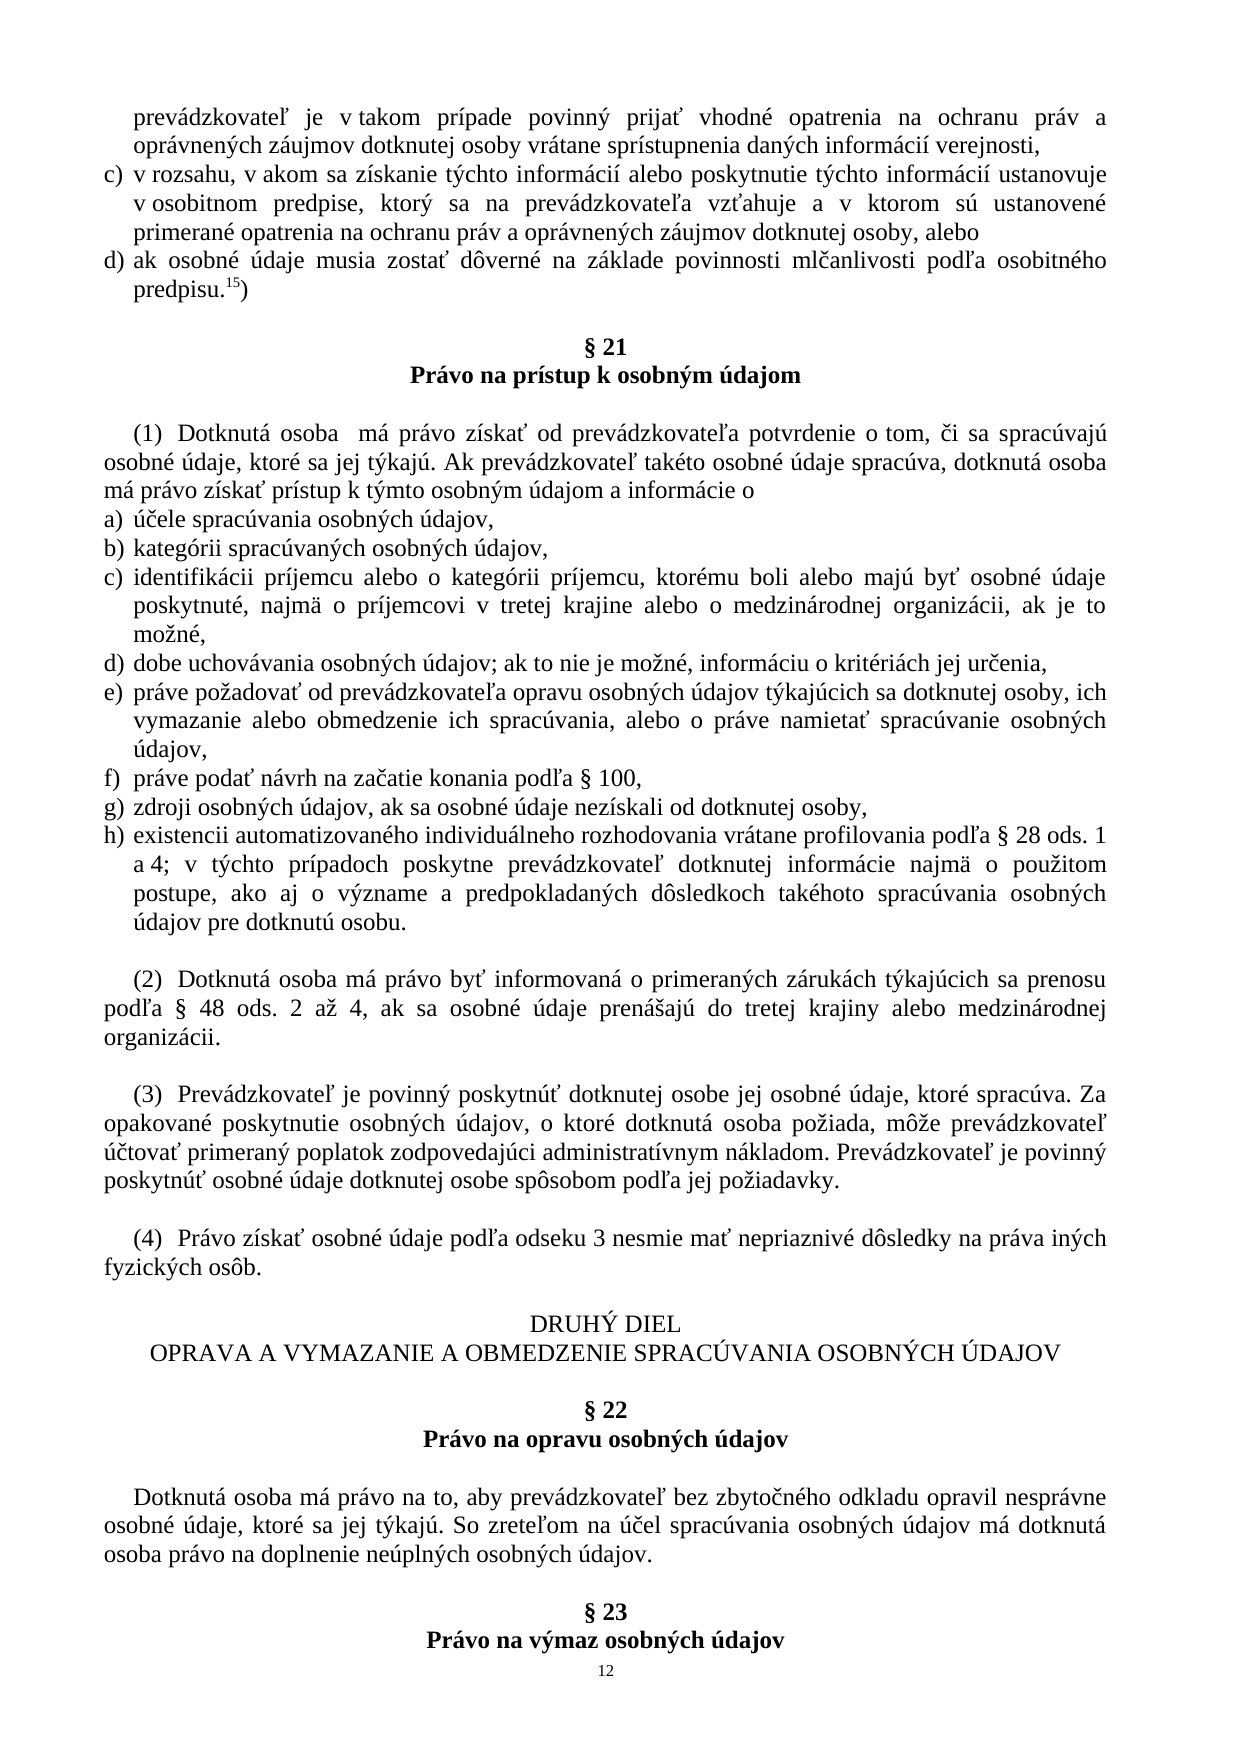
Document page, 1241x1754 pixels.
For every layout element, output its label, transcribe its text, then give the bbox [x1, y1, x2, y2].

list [103, 102, 1107, 159]
subtitle Druhý diel [103, 1309, 1107, 1338]
list existencii automatizovaného individuálneho rozhodovania vrátane profilovania podľa § 28 ods. 1 a 4; v týchto prípadoch poskytne prevádzkovateľ dotknutej informácie najmä o použitom postupe, ako aj o význame a predpokladaných dôsledkoch takéhoto spracúvania osobných údajov pre dotknutú osobu. [103, 821, 1107, 936]
list Dotknutá osoba má právo získať od prevádzkovateľa potvrdenie o tom, či sa spracúvajú osobné údaje, ktoré sa jej týkajú. Ak prevádzkovateľ takéto osobné údaje spracúva, dotknutá osoba má právo získať prístup k týmto osobným údajom a informácie o [103, 418, 1107, 504]
list Právo získať osobné údaje podľa odseku 3 nesmie mať nepriaznivé dôsledky na práva iných fyzických osôb. [103, 1223, 1107, 1281]
list Prevádzkovateľ je povinný poskytnúť dotknutej osobe jej osobné údaje, ktoré spracúva. Za opakované poskytnutie osobných údajov, o ktoré dotknutá osoba požiada, môže prevádzkovateľ účtovať primeraný poplatok zodpovedajúci administratívnym nákladom. Prevádzkovateľ je povinný poskytnúť osobné údaje dotknutej osobe spôsobom podľa jej požiadavky. [103, 1079, 1107, 1194]
list zdroji osobných údajov, ak sa osobné údaje nezískali od dotknutej osoby, [103, 792, 1107, 821]
text Dotknutá osoba má právo na to, aby prevádzkovateľ bez zbytočného odkladu opravil nesprávne osobné údaje, ktoré sa jej týkajú. So zreteľom na účel spracúvania osobných údajov má dotknutá osoba právo na doplnenie neúplných osobných údajov. [103, 1482, 1107, 1568]
list práve podať návrh na začatie konania podľa § 100, [103, 763, 1107, 792]
list v rozsahu, v akom sa získanie týchto informácií alebo poskytnutie týchto informácií ustanovuje v osobitnom predpise, ktorý sa na prevádzkovateľa vzťahuje a v ktorom sú ustanovené primerané opatrenia na ochranu práv a oprávnených záujmov dotknutej osoby, alebo [103, 159, 1107, 246]
list účele spracúvania osobných údajov, [103, 504, 1107, 533]
subtitle Právo na opravu osobných údajov [103, 1424, 1107, 1453]
list dobe uchovávania osobných údajov; ak to nie je možné, informáciu o kritériách jej určenia, [103, 648, 1107, 677]
list kategórii spracúvaných osobných údajov, [103, 533, 1107, 562]
subtitle Právo na výmaz osobných údajov [103, 1626, 1107, 1654]
list identifikácii príjemcu alebo o kategórii príjemcu, ktorému boli alebo majú byť osobné údaje poskytnuté, najmä o príjemcovi v tretej krajine alebo o medzinárodnej organizácii, ak je to možné, [103, 562, 1107, 648]
subtitle Oprava a vymazanie A OBMEDZENIE SPRACÚVANIA OSOBNÝCH ÚDAJOV [103, 1338, 1107, 1367]
subtitle Právo na prístup k osobným údajom [103, 361, 1107, 389]
list práve požadovať od prevádzkovateľa opravu osobných údajov týkajúcich sa dotknutej osoby, ich vymazanie alebo obmedzenie ich spracúvania, alebo o práve namietať spracúvanie osobných údajov, [103, 677, 1107, 763]
list ak osobné údaje musia zostať dôverné na základe povinnosti mlčanlivosti podľa osobitného predpisu.15) [103, 246, 1107, 303]
list Dotknutá osoba má právo byť informovaná o primeraných zárukách týkajúcich sa prenosu podľa § 48 ods. 2 až 4, ak sa osobné údaje prenášajú do tretej krajiny alebo medzinárodnej organizácii. [103, 964, 1107, 1051]
